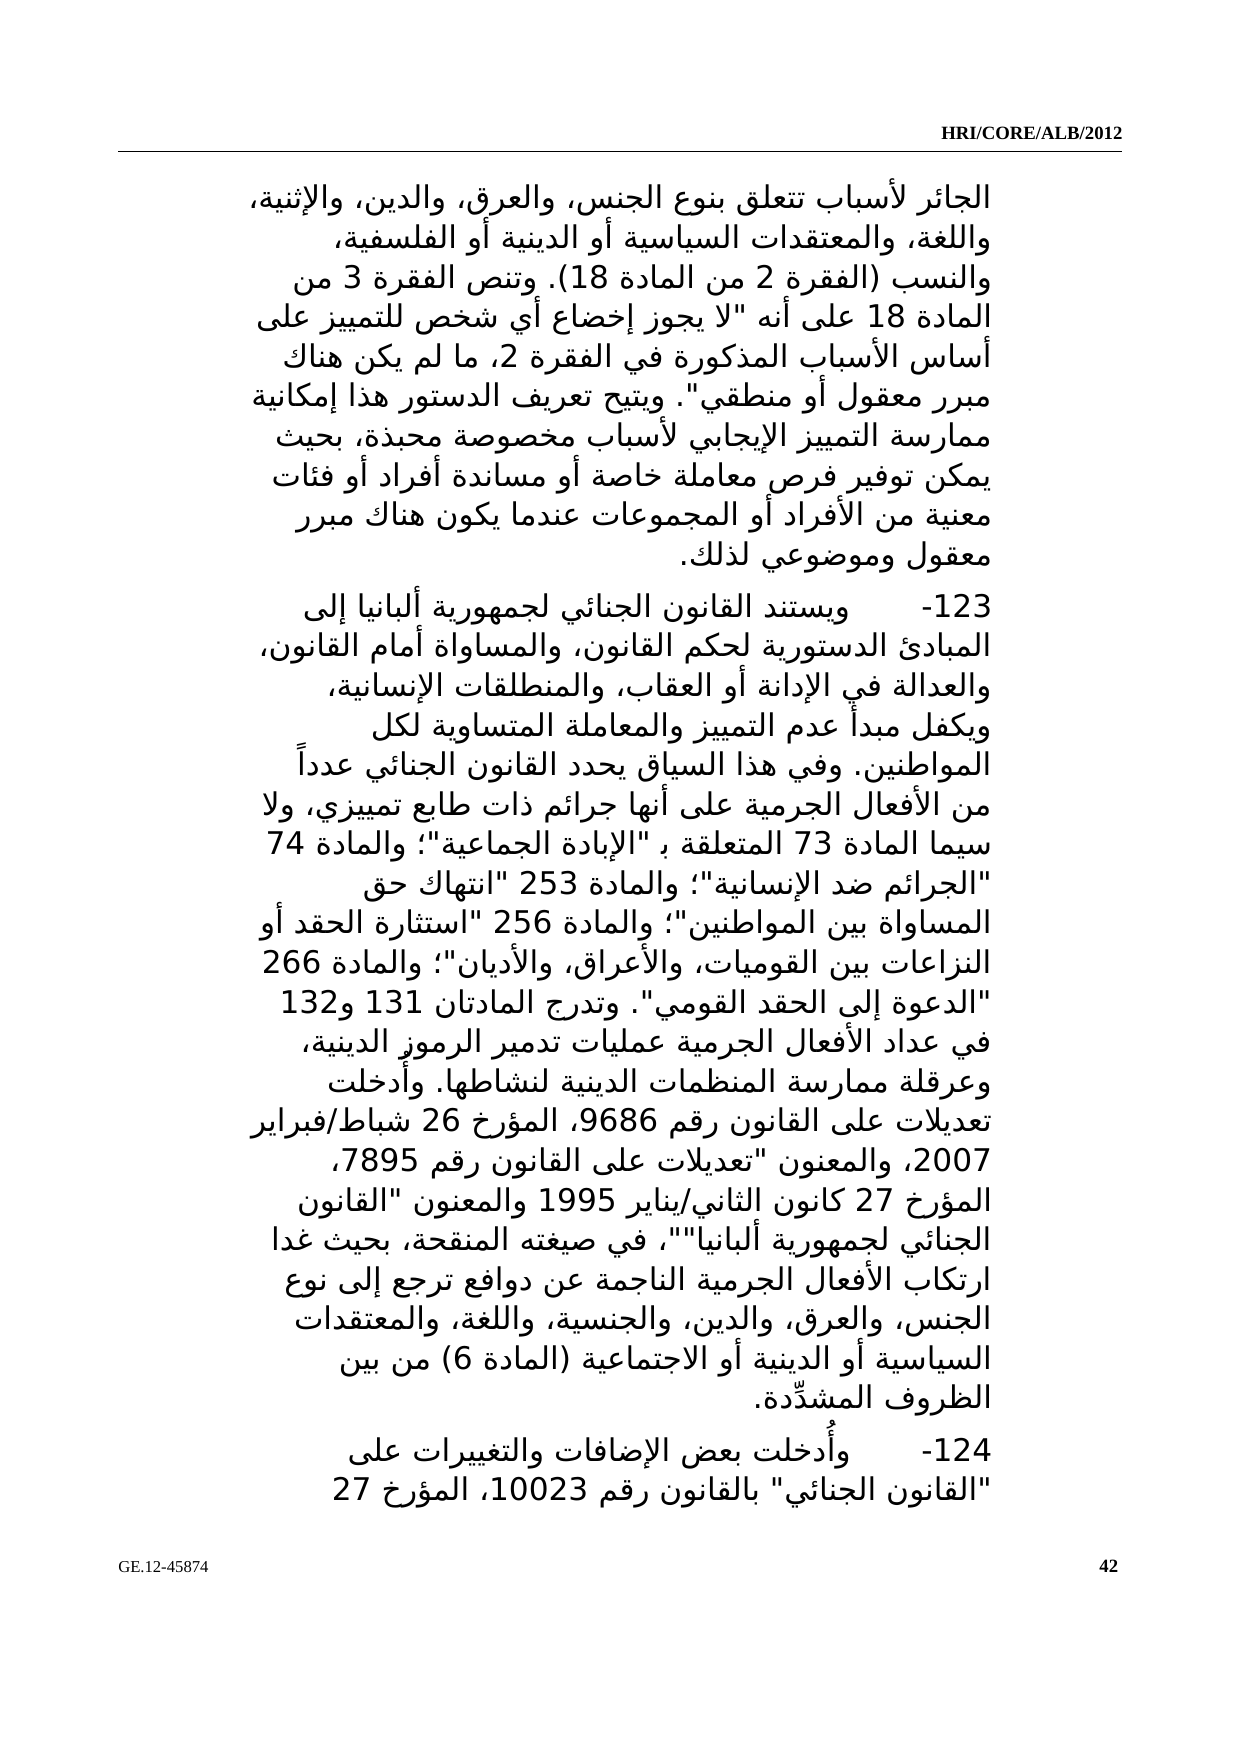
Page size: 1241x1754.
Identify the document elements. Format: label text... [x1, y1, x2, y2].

text 123- ويستند القانون الجنائي لجمهورية ألبانيا إلى المبادئ الدستورية لحكم القانون، والمساواة أمام القانون، والعدالة في الإدانة أو العقاب، والمنطلقات الإنسانية، ويكفل مبدأ عدم التمييز والمعاملة المتساوية لكل المواطنين. وفي هذا السياق يحدد القانون الجنائي عدداً من الأفعال الجرمية على أنها جرائم ذات طابع تمييزي، ولا سيما المادة 73 المتعلقة ب‍ "الإبادة الجماعية"؛ والمادة 74 "الجرائم ضد الإنسانية"؛ والمادة 253 "انتهاك حق المساواة بين المواطنين"؛ والمادة 256 "استثارة الحقد أو النزاعات بين القوميات، والأعراق، والأديان"؛ والمادة 266 "الدعوة إلى الحقد القومي". وتدرج المادتان 131 و132 في عداد الأفعال الجرمية عمليات تدمير الرموز الدينية، وعرقلة ممارسة المنظمات الدينية لنشاطها. وأُدخلت تعديلات على القانون رقم 9686، المؤرخ 26 شباط/فبراير 2007، والمعنون "تعديلات على القانون رقم 7895، المؤرخ 27 كانون الثاني/يناير 1995 والمعنون "القانون الجنائي لجمهورية ألبانيا""، في صيغته المنقحة، بحيث غدا ارتكاب الأفعال الجرمية الناجمة عن دوافع ترجع إلى نوع الجنس، والعرق، والدين، والجنسية، واللغة، والمعتقدات السياسية أو الدينية أو الاجتماعية (المادة 6) من بين الظروف المشدِّدة. [248, 586, 992, 1417]
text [248, 1429, 992, 1508]
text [248, 177, 992, 573]
